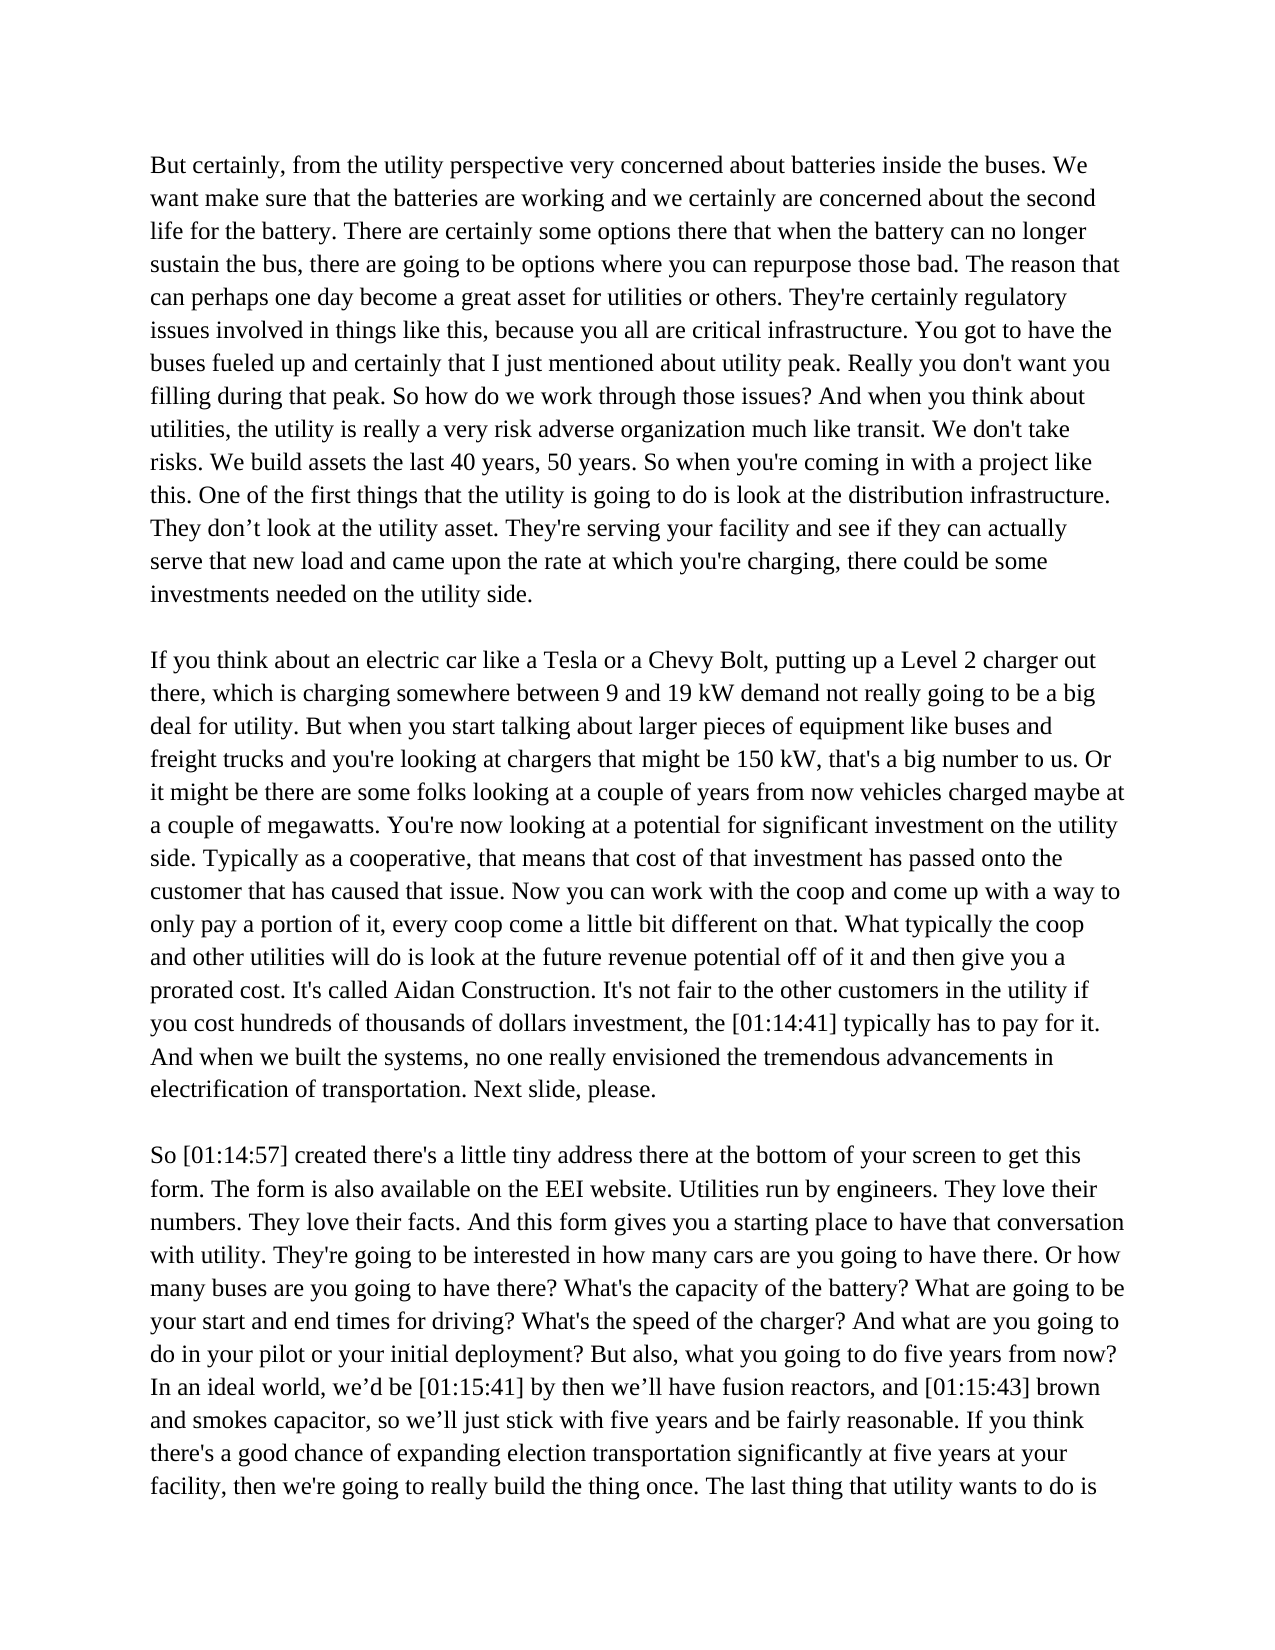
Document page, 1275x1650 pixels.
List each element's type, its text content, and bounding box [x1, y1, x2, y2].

text But certainly, from the utility perspective very concerned about batteries inside the buses. We want make sure that the batteries are working and we certainly are concerned about the second life for the battery. There are certainly some options there that when the battery can no longer sustain the bus, there are going to be options where you can repurpose those bad. The reason that can perhaps one day become a great asset for utilities or others. They're certainly regulatory issues involved in things like this, because you all are critical infrastructure. You got to have the buses fueled up and certainly that I just mentioned about utility peak. Really you don't want you filling during that peak. So how do we work through those issues? And when you think about utilities, the utility is really a very risk adverse organization much like transit. We don't take risks. We build assets the last 40 years, 50 years. So when you're coming in with a project like this. One of the first things that the utility is going to do is look at the distribution infrastructure. They don’t look at the utility asset. They're serving your facility and see if they can actually serve that new load and came upon the rate at which you're charging, there could be some investments needed on the utility side. [150, 150, 1125, 608]
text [150, 1141, 1125, 1499]
text If you think about an electric car like a Tesla or a Chevy Bolt, putting up a Level 2 charger out there, which is charging somewhere between 9 and 19 kW demand not really going to be a big deal for utility. But when you start talking about larger pieces of equipment like buses and freight trucks and you're looking at chargers that might be 150 kW, that's a big number to us. Or it might be there are some folks looking at a couple of years from now vehicles charged maybe at a couple of megawatts. You're now looking at a potential for significant investment on the utility side. Typically as a cooperative, that means that cost of that investment has passed onto the customer that has caused that issue. Now you can work with the coop and come up with a way to only pay a portion of it, every coop come a little bit different on that. What typically the coop and other utilities will do is look at the future revenue potential off of it and then give you a prorated cost. It's called Aidan Construction. It's not fair to the other customers in the utility if you cost hundreds of thousands of dollars investment, the [01:14:41] typically has to pay for it. And when we built the systems, no one really envisioned the tremendous advancements in electrification of transportation. Next slide, please. [150, 645, 1125, 1103]
